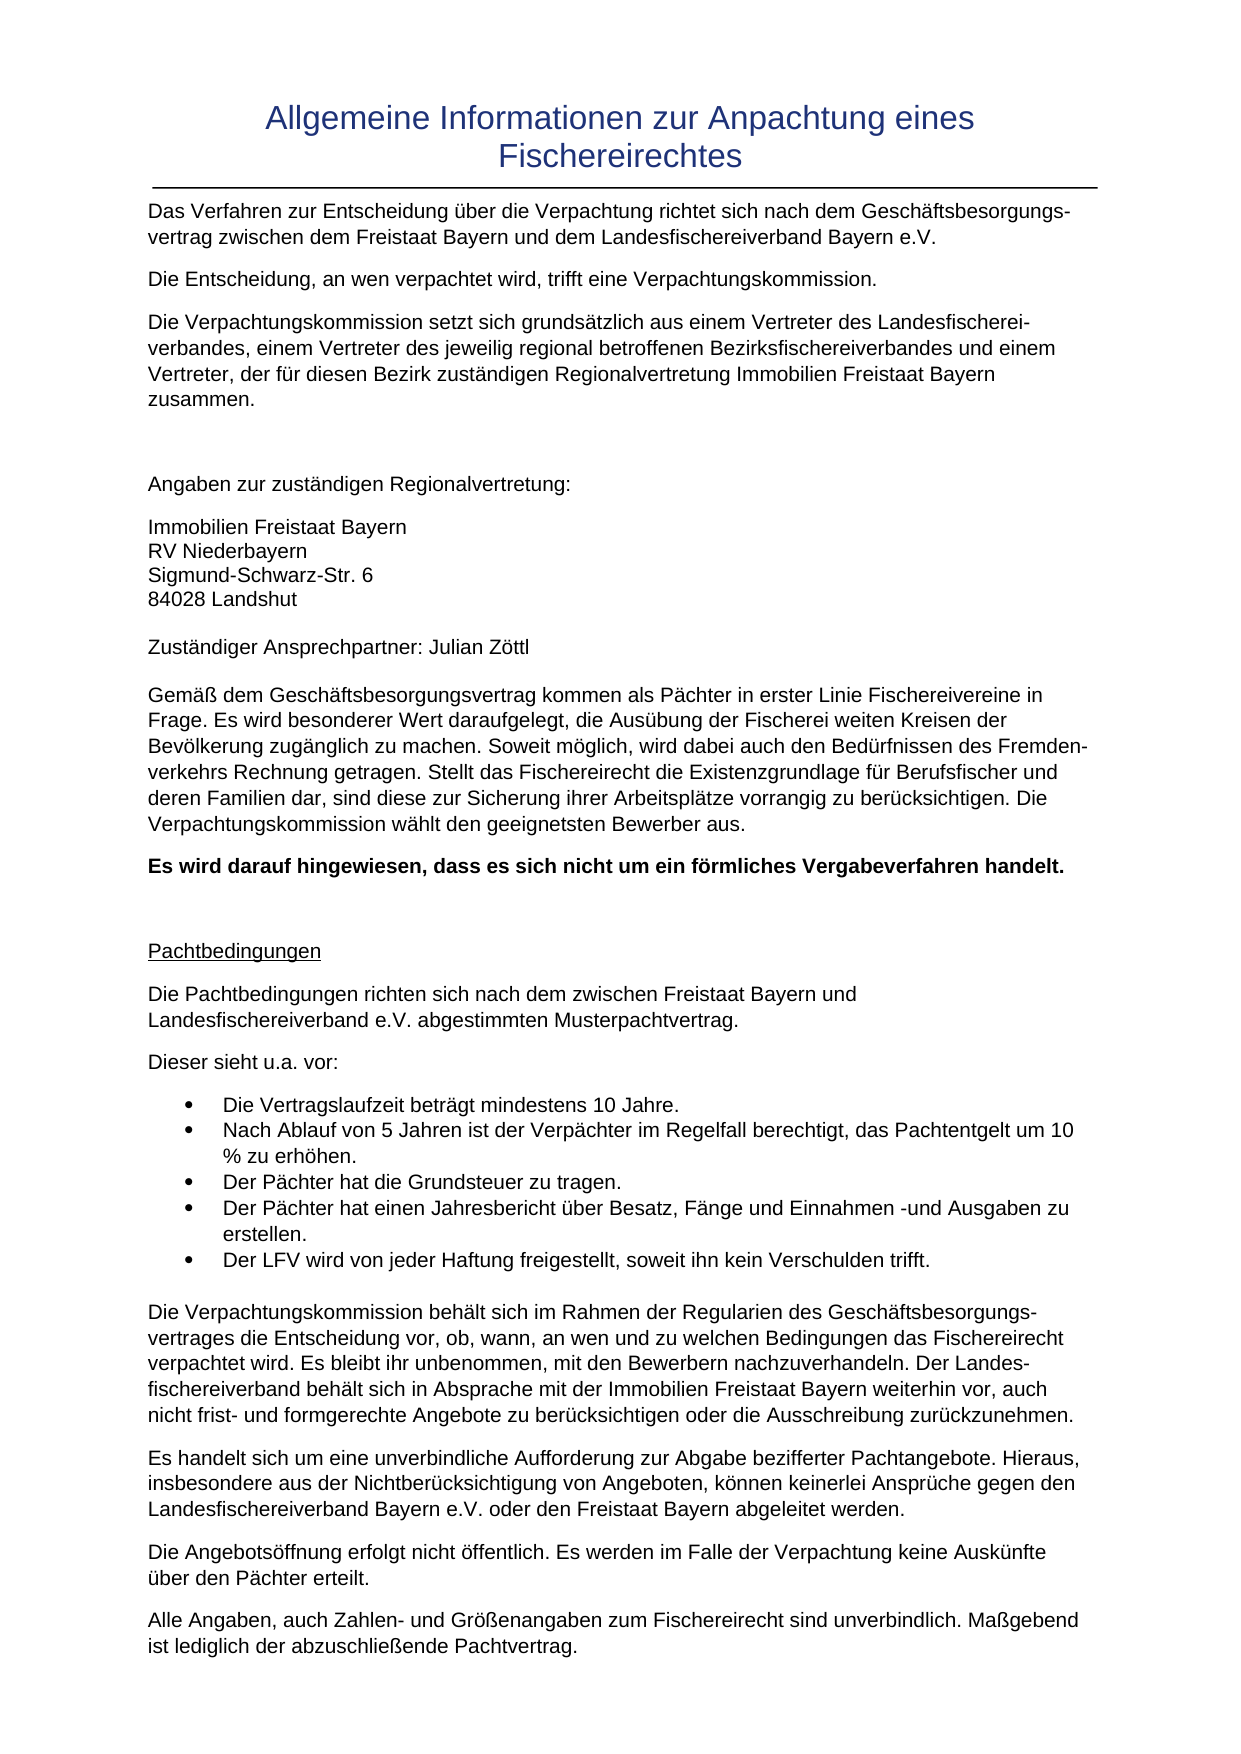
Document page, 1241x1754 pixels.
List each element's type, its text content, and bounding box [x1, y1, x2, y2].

text RV Niederbayern [148, 539, 1092, 563]
text Sigmund-Schwarz-Str. 6 [148, 563, 1092, 587]
text Gemäß dem Geschäftsbesorgungsvertrag kommen als Pächter in erster Linie Fischereivereine in Frage. Es wird besonderer Wert daraufgelegt, die Ausübung der Fischerei weiten Kreisen der Bevölkerung zugänglich zu machen. Soweit möglich, wird dabei auch den Bedürfnissen des Fremden-verkehrs Rechnung getragen. Stellt das Fischereirecht die Existenzgrundlage für Berufsfischer und deren Familien dar, sind diese zur Sicherung ihrer Arbeitsplätze vorrangig zu berücksichtigen. Die Verpachtungskommission wählt den geeignetsten Bewerber aus. [148, 682, 1092, 836]
list Der Pächter hat einen Jahresbericht über Besatz, Fänge und Einnahmen -und Ausgaben zu erstellen. [185, 1196, 1092, 1246]
list Nach Ablauf von 5 Jahren ist der Verpächter im Regelfall berechtigt, das Pachtentgelt um 10 % zu erhöhen. [185, 1118, 1092, 1168]
text Die Entscheidung, an wen verpachtet wird, trifft eine Verpachtungskommission. [148, 267, 1092, 291]
text 84028 Landshut [148, 587, 1092, 611]
text Die Verpachtungskommission behält sich im Rahmen der Regularien des Geschäftsbesorgungs-vertrages die Entscheidung vor, ob, wann, an wen und zu welchen Bedingungen das Fischereirecht verpachtet wird. Es bleibt ihr unbenommen, mit den Bewerbern nachzuverhandeln. Der Landes-fischereiverband behält sich in Absprache mit der Immobilien Freistaat Bayern weiterhin vor, auch nicht frist- und formgerechte Angebote zu berücksichtigen oder die Ausschreibung zurückzunehmen. [148, 1299, 1092, 1427]
text Die Pachtbedingungen richten sich nach dem zwischen Freistaat Bayern und Landesfischereiverband e.V. abgestimmten Musterpachtvertrag. [148, 982, 1092, 1031]
text Die Verpachtungskommission setzt sich grundsätzlich aus einem Vertreter des Landesfischerei-verbandes, einem Vertreter des jeweilig regional betroffenen Bezirksfischereiverbandes und einem Vertreter, der für diesen Bezirk zuständigen Regionalvertretung Immobilien Freistaat Bayern zusammen. [148, 310, 1092, 411]
text Pachtbedingungen [148, 939, 1092, 963]
text Dieser sieht u.a. vor: [148, 1050, 1092, 1074]
text Immobilien Freistaat Bayern [148, 515, 1092, 539]
list Der Pächter hat die Grundsteuer zu tragen. [185, 1170, 1092, 1194]
text Angaben zur zuständigen Regionalvertretung: [148, 472, 1092, 496]
text Das Verfahren zur Entscheidung über die Verpachtung richtet sich nach dem Geschäftsbesorgungs-vertrag zwischen dem Freistaat Bayern und dem Landesfischereiverband Bayern e.V. [148, 199, 1092, 249]
list Der LFV wird von jeder Haftung freigestellt, soweit ihn kein Verschulden trifft. [185, 1248, 1092, 1272]
text Es wird darauf hingewiesen, dass es sich nicht um ein förmliches Vergabeverfahren handelt. [148, 854, 1092, 878]
text Es handelt sich um eine unverbindliche Aufforderung zur Abgabe bezifferter Pachtangebote. Hieraus, insbesondere aus der Nichtberücksichtigung von Angeboten, können keinerlei Ansprüche gegen den Landesfischereiverband Bayern e.V. oder den Freistaat Bayern abgeleitet werden. [148, 1445, 1092, 1521]
text Alle Angaben, auch Zahlen- und Größenangaben zum Fischereirecht sind unverbindlich. Maßgebend ist lediglich der abzuschließende Pachtvertrag. [148, 1608, 1092, 1658]
text Die Angebotsöffnung erfolgt nicht öffentlich. Es werden im Falle der Verpachtung keine Auskünfte über den Pächter erteilt. [148, 1539, 1092, 1589]
list Die Vertragslaufzeit beträgt mindestens 10 Jahre. [185, 1092, 1092, 1116]
text Zuständiger Ansprechpartner: Julian Zöttl [148, 634, 1092, 658]
